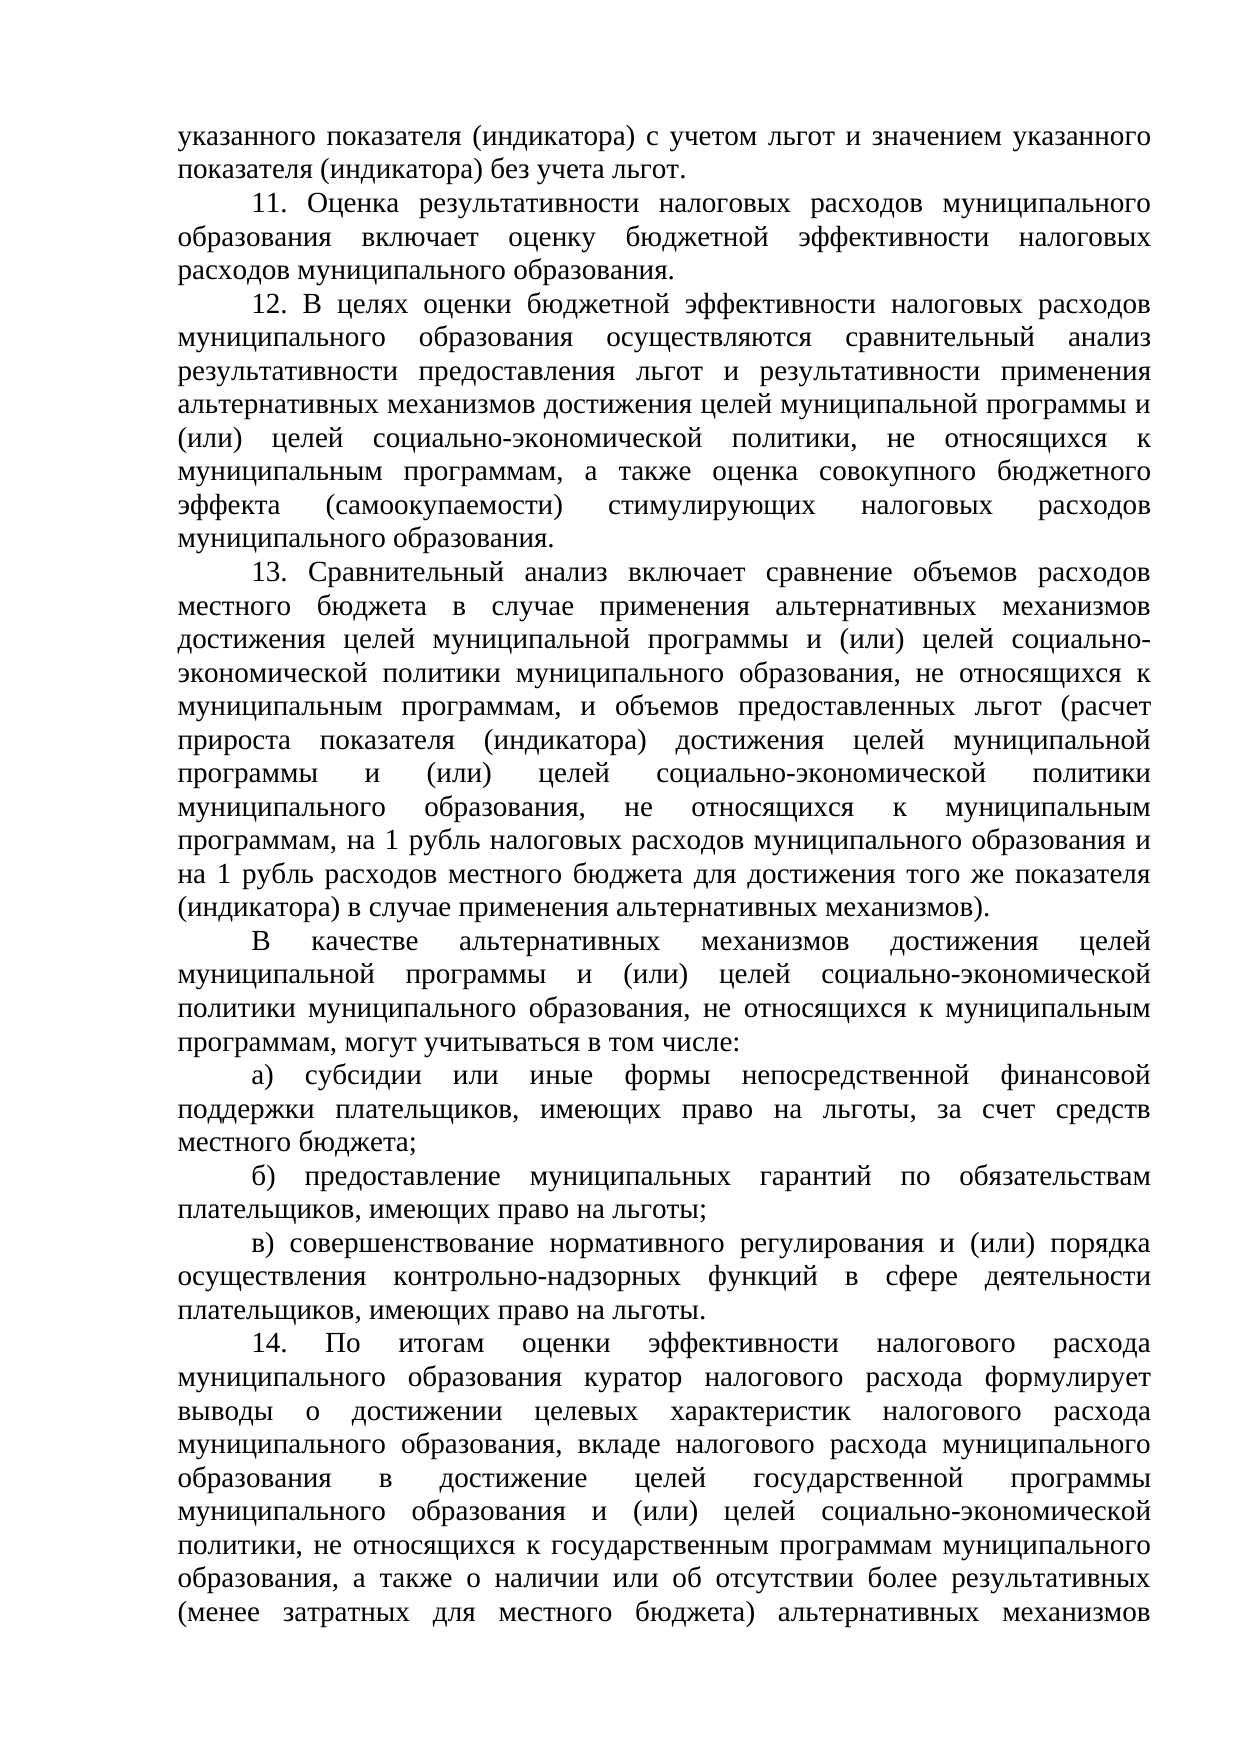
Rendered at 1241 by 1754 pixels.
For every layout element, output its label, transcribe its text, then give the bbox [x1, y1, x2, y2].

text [177, 118, 1152, 185]
text в) совершенствование нормативного регулирования и (или) порядка осуществления контрольно-надзорных функций в сфере деятельности плательщиков, имеющих право на льготы. [177, 1225, 1152, 1326]
text В качестве альтернативных механизмов достижения целей муниципальной программы и (или) целей социально-экономической политики муниципального образования, не относящихся к муниципальным программам, могут учитываться в том числе: [177, 923, 1152, 1057]
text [177, 1326, 1152, 1627]
text 13. Сравнительный анализ включает сравнение объемов расходов местного бюджета в случае применения альтернативных механизмов достижения целей муниципальной программы и (или) целей социально-экономической политики муниципального образования, не относящихся к муниципальным программам, и объемов предоставленных льгот (расчет прироста показателя (индикатора) достижения целей муниципальной программы и (или) целей социально-экономической политики муниципального образования, не относящихся к муниципальным программам, на 1 рубль налоговых расходов муниципального образования и на 1 рубль расходов местного бюджета для достижения того же показателя (индикатора) в случае применения альтернативных механизмов). [177, 554, 1152, 923]
text 11. Оценка результативности налоговых расходов муниципального образования включает оценку бюджетной эффективности налоговых расходов муниципального образования. [177, 185, 1152, 286]
text б) предоставление муниципальных гарантий по обязательствам плательщиков, имеющих право на льготы; [177, 1158, 1152, 1225]
text 12. В целях оценки бюджетной эффективности налоговых расходов муниципального образования осуществляются сравнительный анализ результативности предоставления льгот и результативности применения альтернативных механизмов достижения целей муниципальной программы и (или) целей социально-экономической политики, не относящихся к муниципальным программам, а также оценка совокупного бюджетного эффекта (самоокупаемости) стимулирующих налоговых расходов муниципального образования. [177, 286, 1152, 554]
text а) субсидии или иные формы непосредственной финансовой поддержки плательщиков, имеющих право на льготы, за счет средств местного бюджета; [177, 1057, 1152, 1158]
